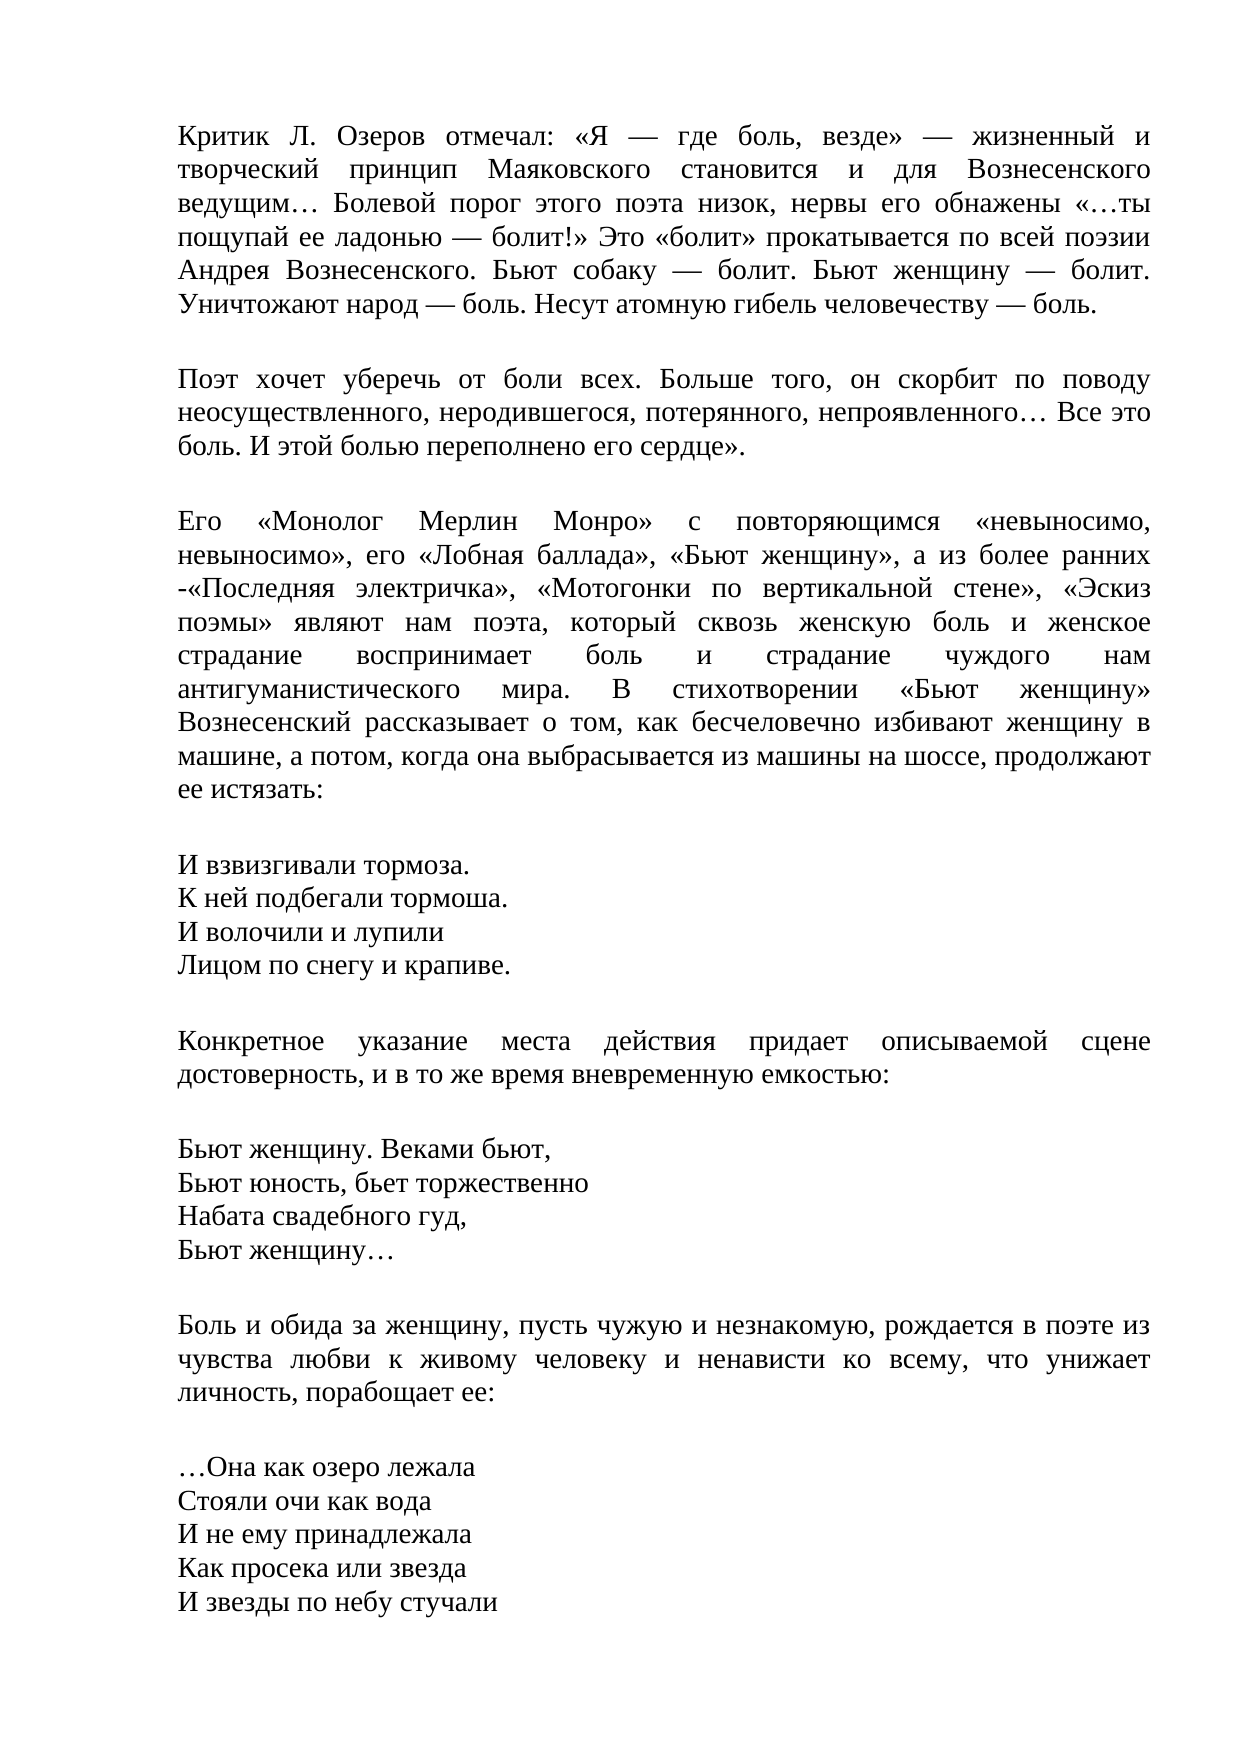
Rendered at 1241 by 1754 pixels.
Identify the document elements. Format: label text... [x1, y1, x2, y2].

text Конкретное указание места действия придает описываемой сцене достоверность, и в то же время вневременную емкостью: [177, 1023, 1152, 1090]
text Критик Л. Озеров отмечал: «Я — где боль, везде» — жизненный и творческий принцип Маяковского становится и для Вознесенского ведущим… Болевой порог этого поэта низок, нервы его обнажены «…ты пощупай ее ладонью — болит!» Это «болит» прокатывается по всей поэзии Андрея Вознесенского. Бьют собаку — болит. Бьют женщину — болит. Уничтожают народ — боль. Несут атомную гибель человечеству — боль. [177, 118, 1152, 319]
text Поэт хочет уберечь от боли всех. Больше того, он скорбит по поводу неосуществленного, неродившегося, потерянного, непроявленного… Все это боль. И этой болью переполнено его сердце». [177, 361, 1152, 462]
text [177, 1449, 1152, 1617]
text Бьют женщину. Веками бьют, Бьют юность, бьет торжественно Набата свадебного гуд, Бьют женщину… [177, 1131, 1152, 1266]
text Его «Монолог Мерлин Монро» с повторяющимся «невыносимо, невыносимо», его «Лобная баллада», «Бьют женщину», а из более ранних -«Последняя электричка», «Мотогонки по вертикальной стене», «Эскиз поэмы» являют нам поэта, который сквозь женскую боль и женское страдание воспринимает боль и страдание чуждого нам антигуманистического мира. В стихотворении «Бьют женщину» Вознесенский рассказывает о том, как бесчеловечно избивают женщину в машине, а потом, когда она выбрасывается из машины на шоссе, продолжают ее истязать: [177, 503, 1152, 805]
text Боль и обида за женщину, пусть чужую и незнакомую, рождается в поэте из чувства любви к живому человеку и ненависти ко всему, что унижает личность, порабощает ее: [177, 1307, 1152, 1408]
text И взвизгивали тормоза. К ней подбегали тормоша. И волочили и лупили Лицом по снегу и крапиве. [177, 847, 1152, 981]
